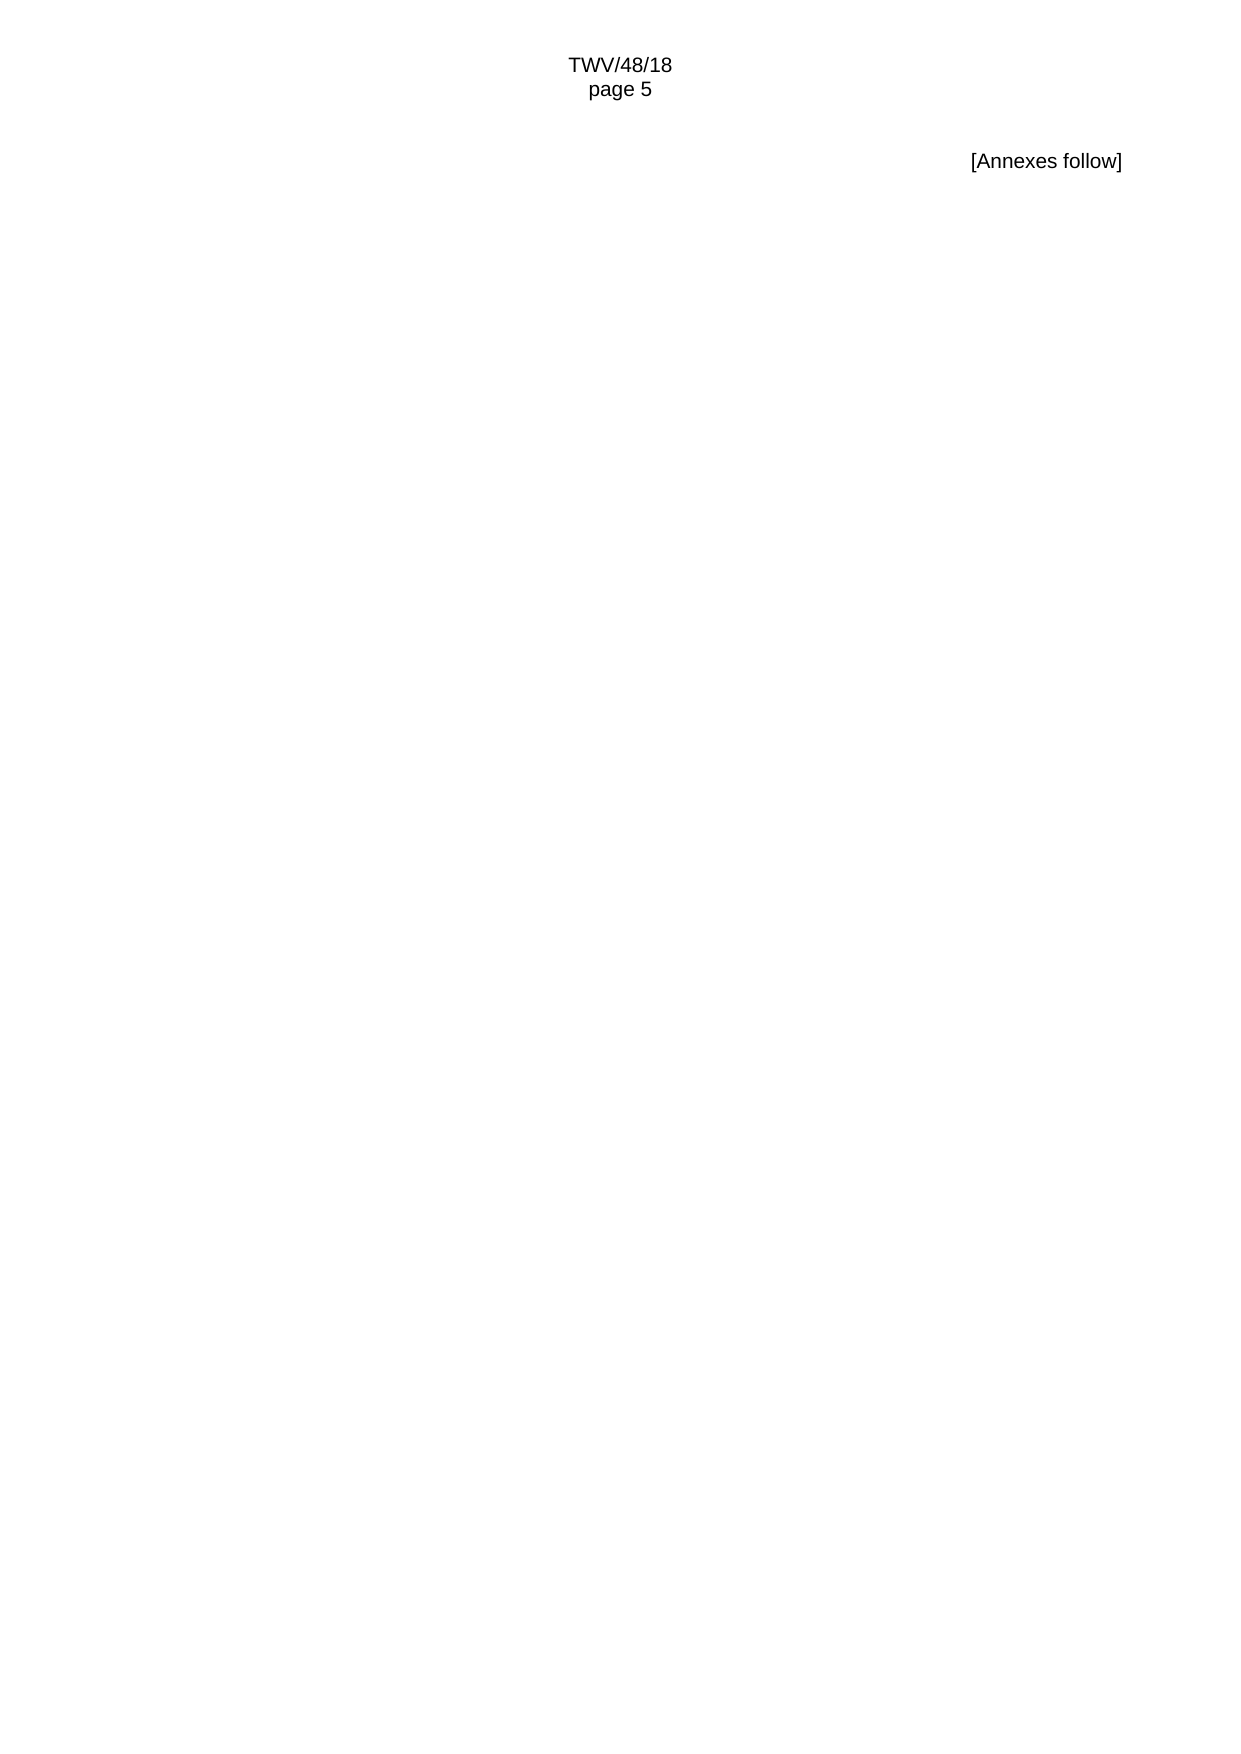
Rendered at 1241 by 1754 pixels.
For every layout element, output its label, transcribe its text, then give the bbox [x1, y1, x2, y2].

text [Annexes follow] [118, 149, 1122, 173]
